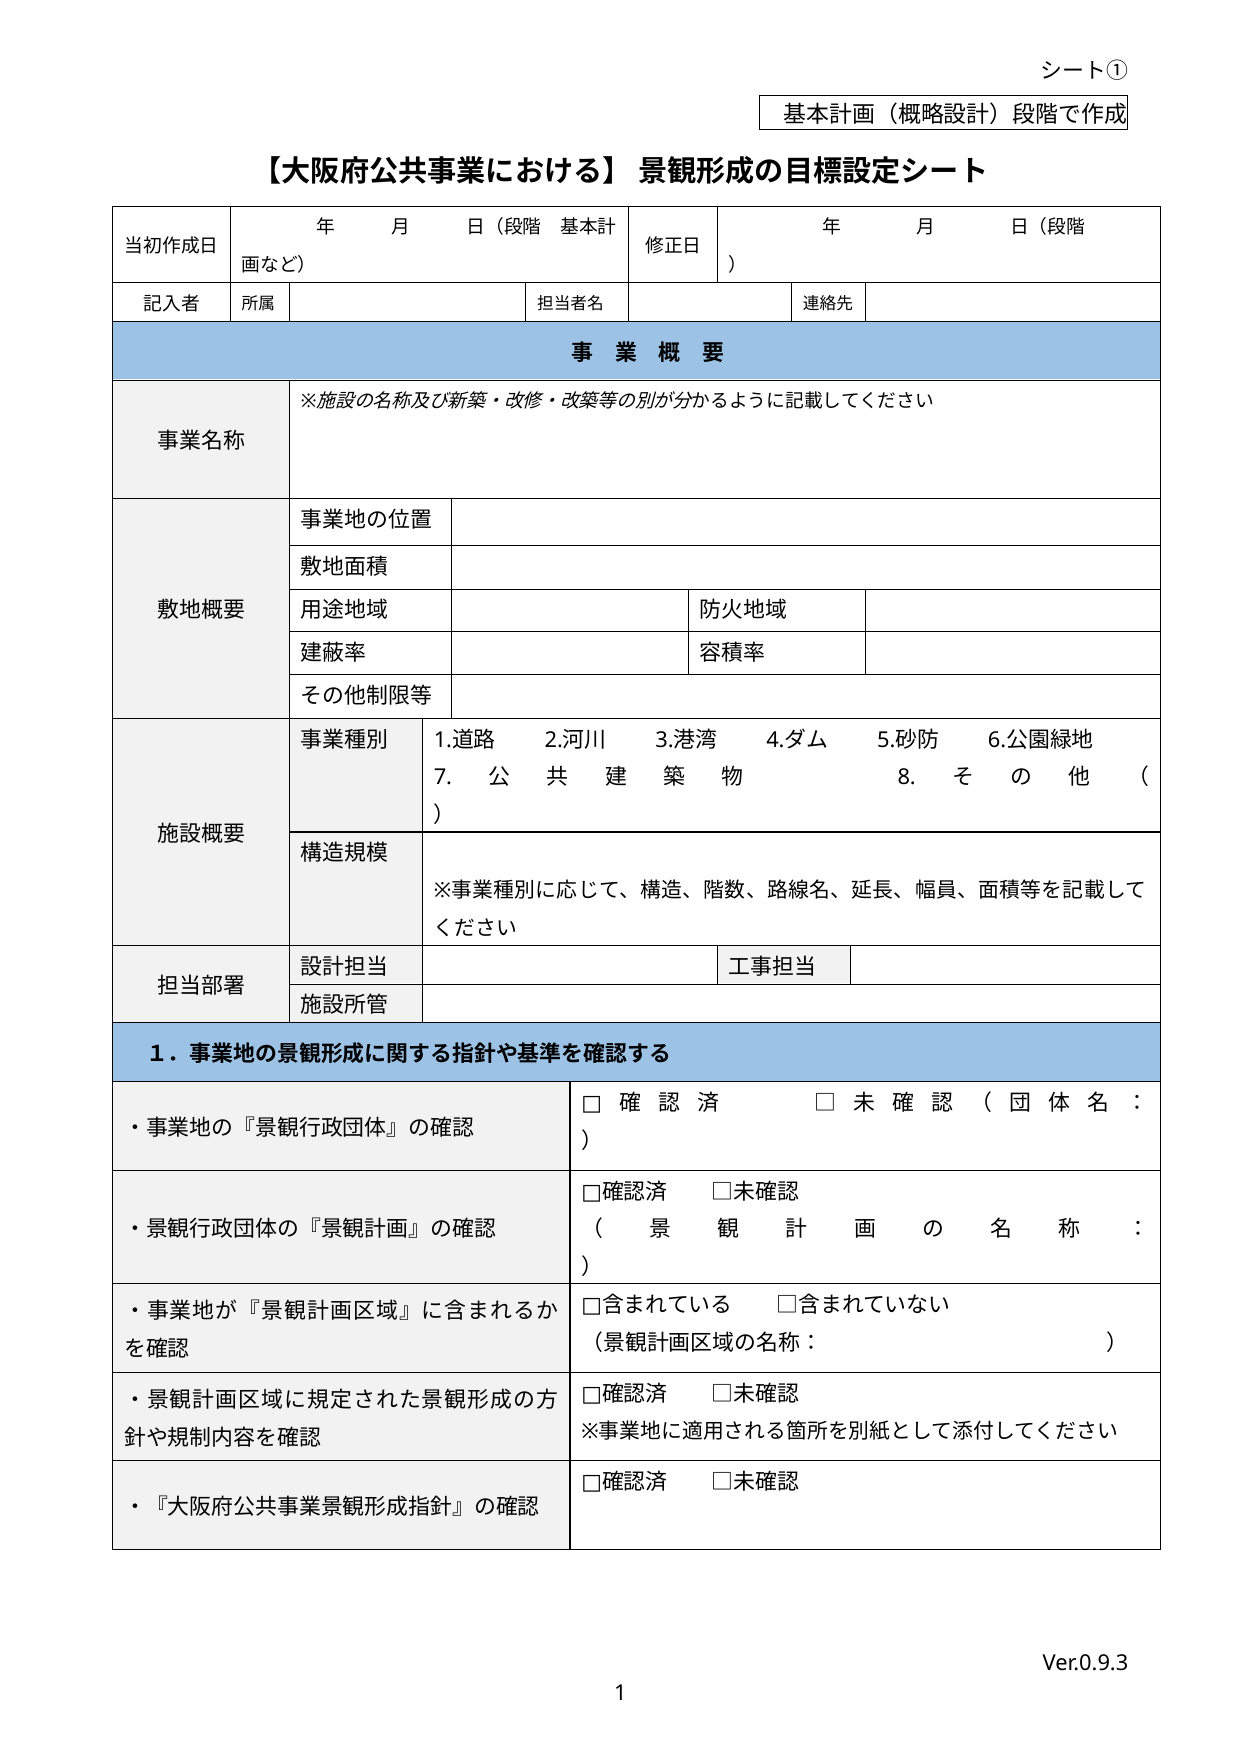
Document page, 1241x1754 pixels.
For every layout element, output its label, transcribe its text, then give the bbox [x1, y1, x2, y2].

table_cell 敷地概要 [113, 499, 289, 718]
table_cell 事業名称 [113, 381, 289, 498]
table_cell □確認済 □未確認（団体名： ） [571, 1082, 1160, 1170]
table_cell 施設概要 [113, 719, 289, 945]
table_cell ※施設の名称及び新築・改修・改築等の別が分かるように記載してください [290, 381, 1160, 498]
table_cell 用途地域 [290, 590, 451, 631]
table_cell ※事業種別に応じて、構造、階数、路線名、延長、幅員、面積等を記載してください [423, 833, 1160, 945]
table_cell 建蔽率 [290, 632, 451, 674]
table_cell [629, 283, 791, 321]
table_cell [423, 946, 717, 983]
table_cell □含まれている □含まれていない （景観計画区域の名称： ） [571, 1284, 1160, 1372]
table_cell 構造規模 [290, 833, 422, 945]
table_cell 担当者名 [526, 283, 628, 321]
table_cell [290, 283, 525, 321]
table_cell 事 業 概 要 [113, 322, 1160, 379]
table_cell 工事担当 [718, 946, 850, 983]
table_cell その他制限等 [290, 675, 451, 718]
table_cell [452, 590, 688, 631]
table_cell 設計担当 [290, 946, 422, 983]
table_cell 所属 [231, 283, 289, 321]
text 【大阪府公共事業における】 景観形成の目標設定シート [112, 131, 1128, 206]
table_cell [866, 590, 1160, 631]
table_cell ・『大阪府公共事業景観形成指針』の確認 [113, 1461, 569, 1549]
table_cell [452, 546, 1160, 588]
table_cell 事業地の位置 [290, 499, 451, 545]
table_cell [423, 985, 1160, 1022]
table_cell 1.道路 2.河川 3.港湾 4.ダム 5.砂防 6.公園緑地 7.公共建築物 8.その他（ ） [423, 719, 1160, 831]
table_cell ・事業地が『景観計画区域』に含まれるかを確認 [113, 1284, 569, 1372]
table_cell 敷地面積 [290, 546, 451, 588]
table_cell 担当部署 [113, 946, 289, 1022]
table_cell [452, 675, 1160, 718]
table_cell ・景観計画区域に規定された景観形成の方針や規制内容を確認 [113, 1373, 569, 1460]
table_cell □確認済 □未確認 ※事業地に適用される箇所を別紙として添付してください [571, 1373, 1160, 1460]
table_cell 事業種別 [290, 719, 422, 831]
table_cell 連絡先 [792, 283, 865, 321]
table_cell [452, 632, 688, 674]
table_header 当初作成日 [113, 207, 230, 282]
table_header 年 月 日（段階 ） [718, 207, 1160, 282]
table_cell □確認済 □未確認 [571, 1461, 1160, 1549]
table_cell ・事業地の『景観行政団体』の確認 [113, 1082, 569, 1170]
table_cell □確認済 □未確認 （景観計画の名称： ） [571, 1171, 1160, 1283]
table_header 修正日 [629, 207, 717, 282]
table_cell 施設所管 [290, 985, 422, 1022]
table_cell [866, 632, 1160, 674]
table_cell [452, 499, 1160, 545]
table_cell ・景観行政団体の『景観計画』の確認 [113, 1171, 569, 1283]
table_cell [866, 283, 1160, 321]
table_cell 記入者 [113, 283, 230, 321]
table_cell 防火地域 [689, 590, 865, 631]
text 基本計画（概略設計）段階で作成 [112, 93, 1128, 131]
table_cell [851, 946, 1160, 983]
table_cell １．事業地の景観形成に関する指針や基準を確認する [113, 1023, 1160, 1081]
table_cell 容積率 [689, 632, 865, 674]
table_header 年 月 日（段階 基本計画など） [231, 207, 628, 282]
